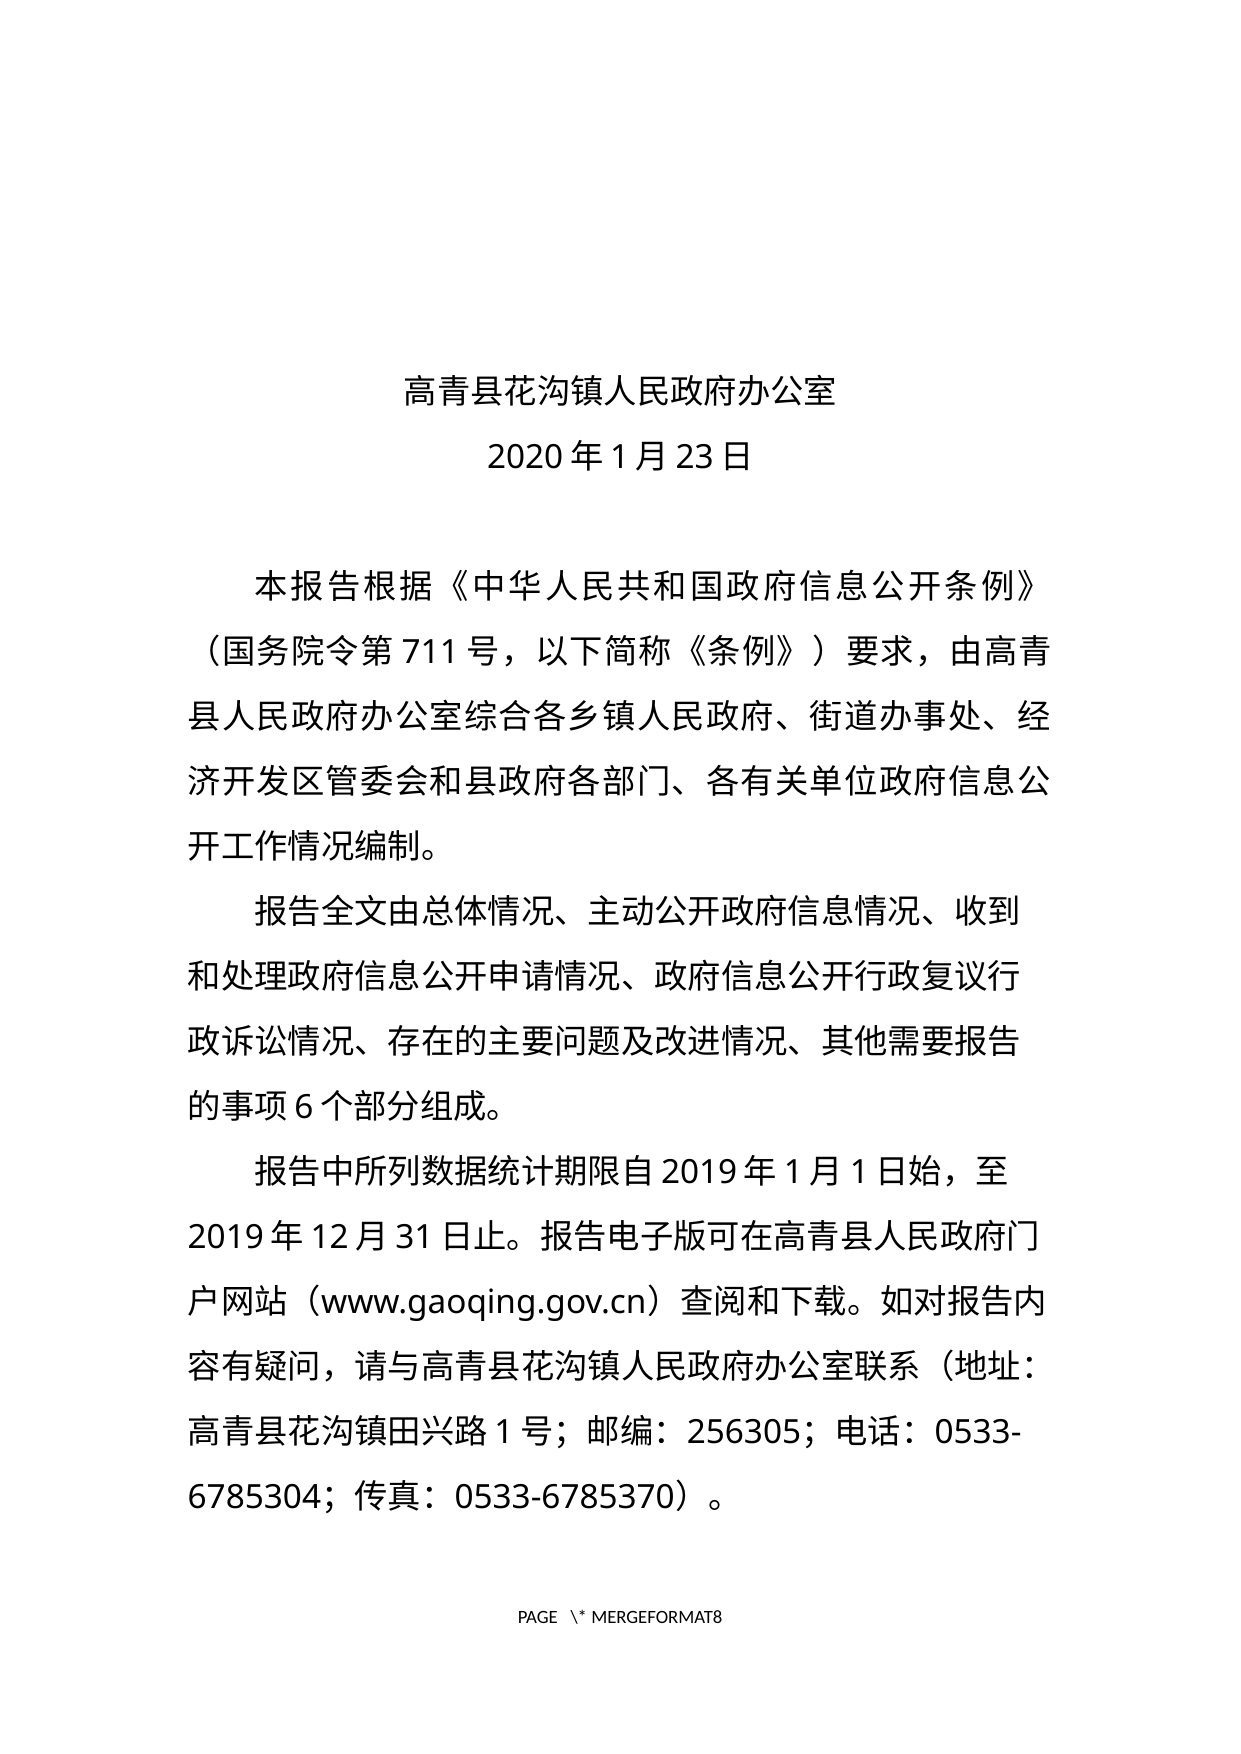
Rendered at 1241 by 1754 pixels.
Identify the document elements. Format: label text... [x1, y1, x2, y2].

text 报告中所列数据统计期限自2019年1月1日始，至2019年12月31日止。报告电子版可在高青县人民政府门户网站（www.gaoqing.gov.cn）查阅和下载。如对报告内容有疑问，请与高青县花沟镇人民政府办公室联系（地址：高青县花沟镇田兴路1号；邮编：256305；电话：0533-6785304；传真：0533-6785370）。 [187, 1137, 1053, 1527]
text 高青县花沟镇人民政府办公室 [187, 357, 1053, 422]
text 2020年1月23日 [187, 422, 1053, 487]
text 本报告根据《中华人民共和国政府信息公开条例》（国务院令第711号，以下简称《条例》）要求，由高青县人民政府办公室综合各乡镇人民政府、街道办事处、经济开发区管委会和县政府各部门、各有关单位政府信息公开工作情况编制。 [187, 552, 1053, 877]
text 报告全文由总体情况、主动公开政府信息情况、收到和处理政府信息公开申请情况、政府信息公开行政复议行政诉讼情况、存在的主要问题及改进情况、其他需要报告的事项6个部分组成。 [187, 877, 1053, 1137]
